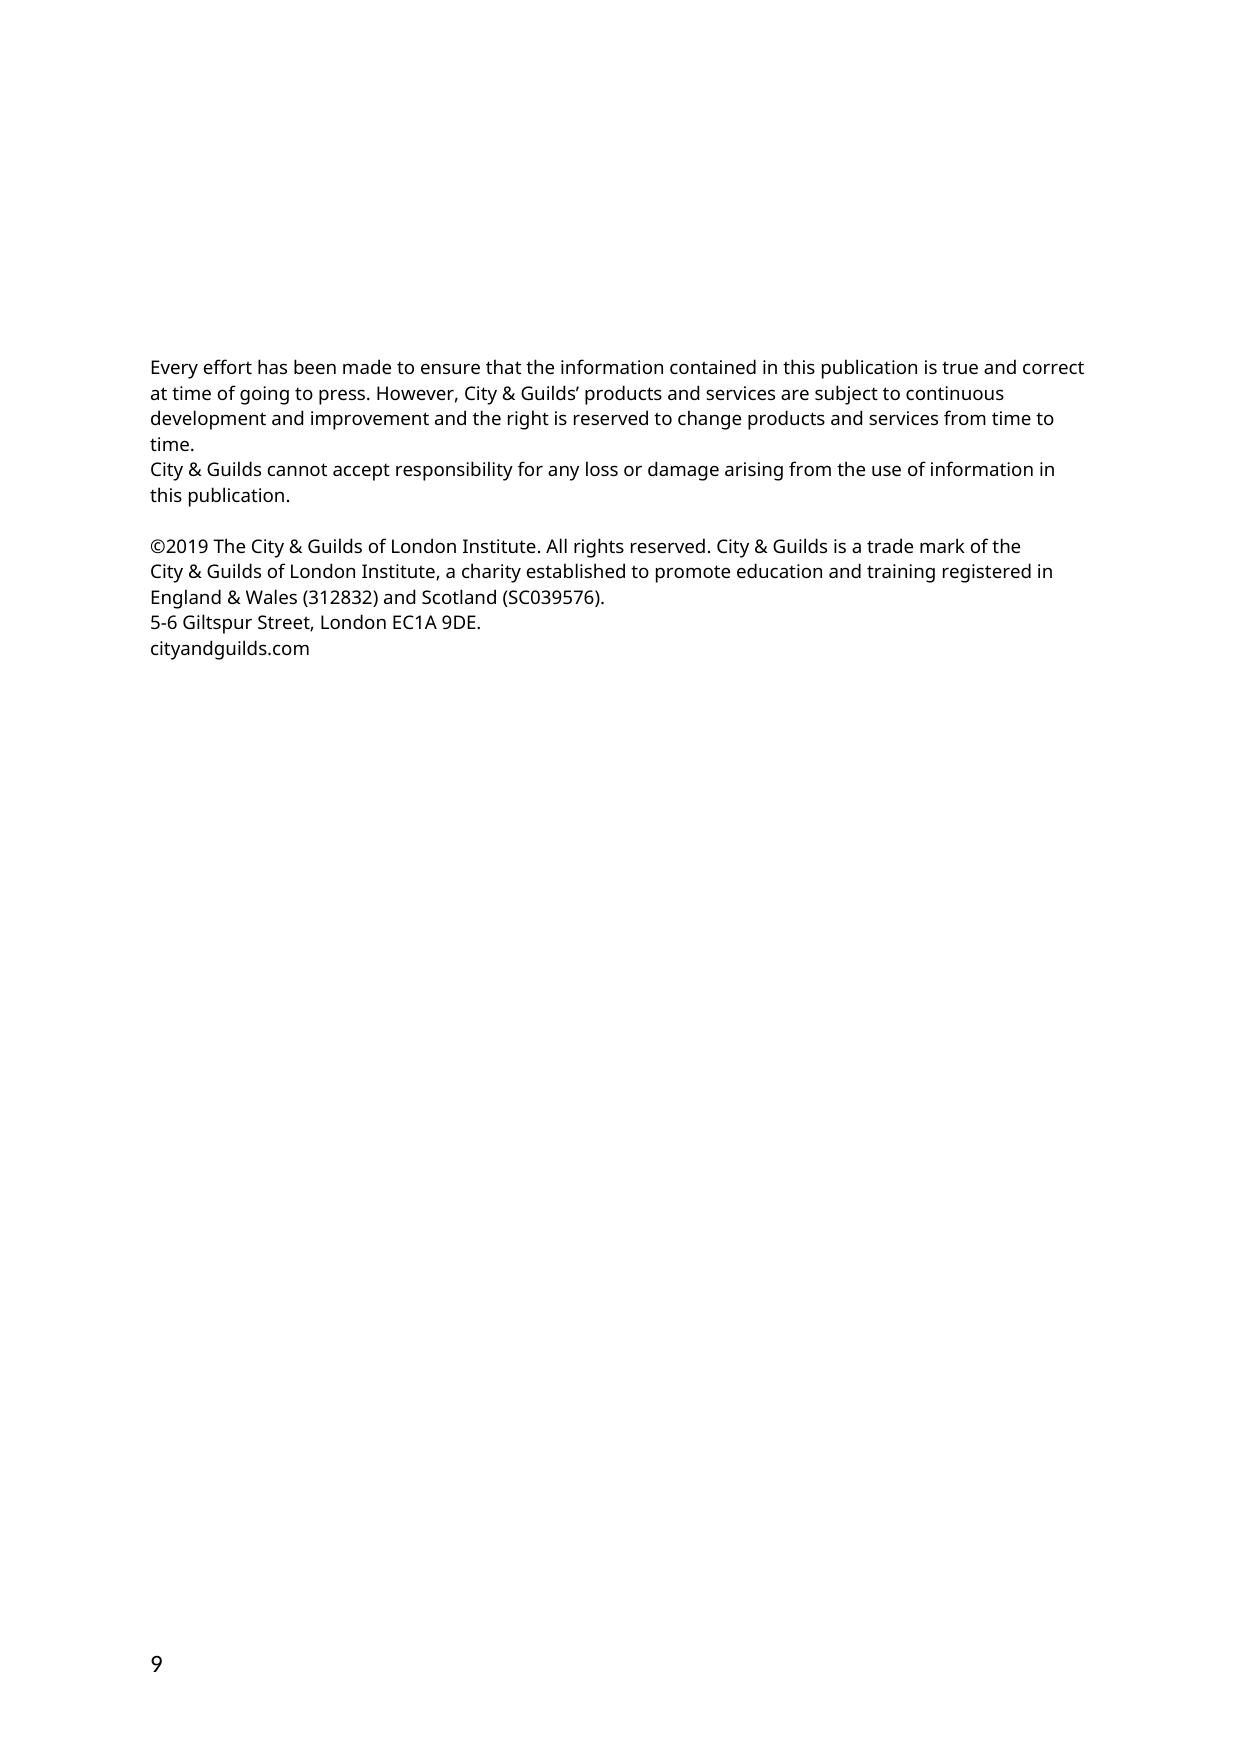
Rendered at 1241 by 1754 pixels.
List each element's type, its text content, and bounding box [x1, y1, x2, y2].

text 5-6 Giltspur Street, London EC1A 9DE. cityandguilds.com [150, 609, 1090, 661]
text ©2019 The City & Guilds of London Institute. All rights reserved. City & Guilds is a trade mark of the City & Guilds of London Institute, a charity established to promote education and training registered in England & Wales (312832) and Scotland (SC039576). [150, 507, 1090, 609]
text Every effort has been made to ensure that the information contained in this publication is true and correct at time of going to press. However, City & Guilds’ products and services are subject to continuous development and improvement and the right is reserved to change products and services from time to time. City & Guilds cannot accept responsibility for any loss or damage arising from the use of information in this publication. [150, 354, 1090, 507]
